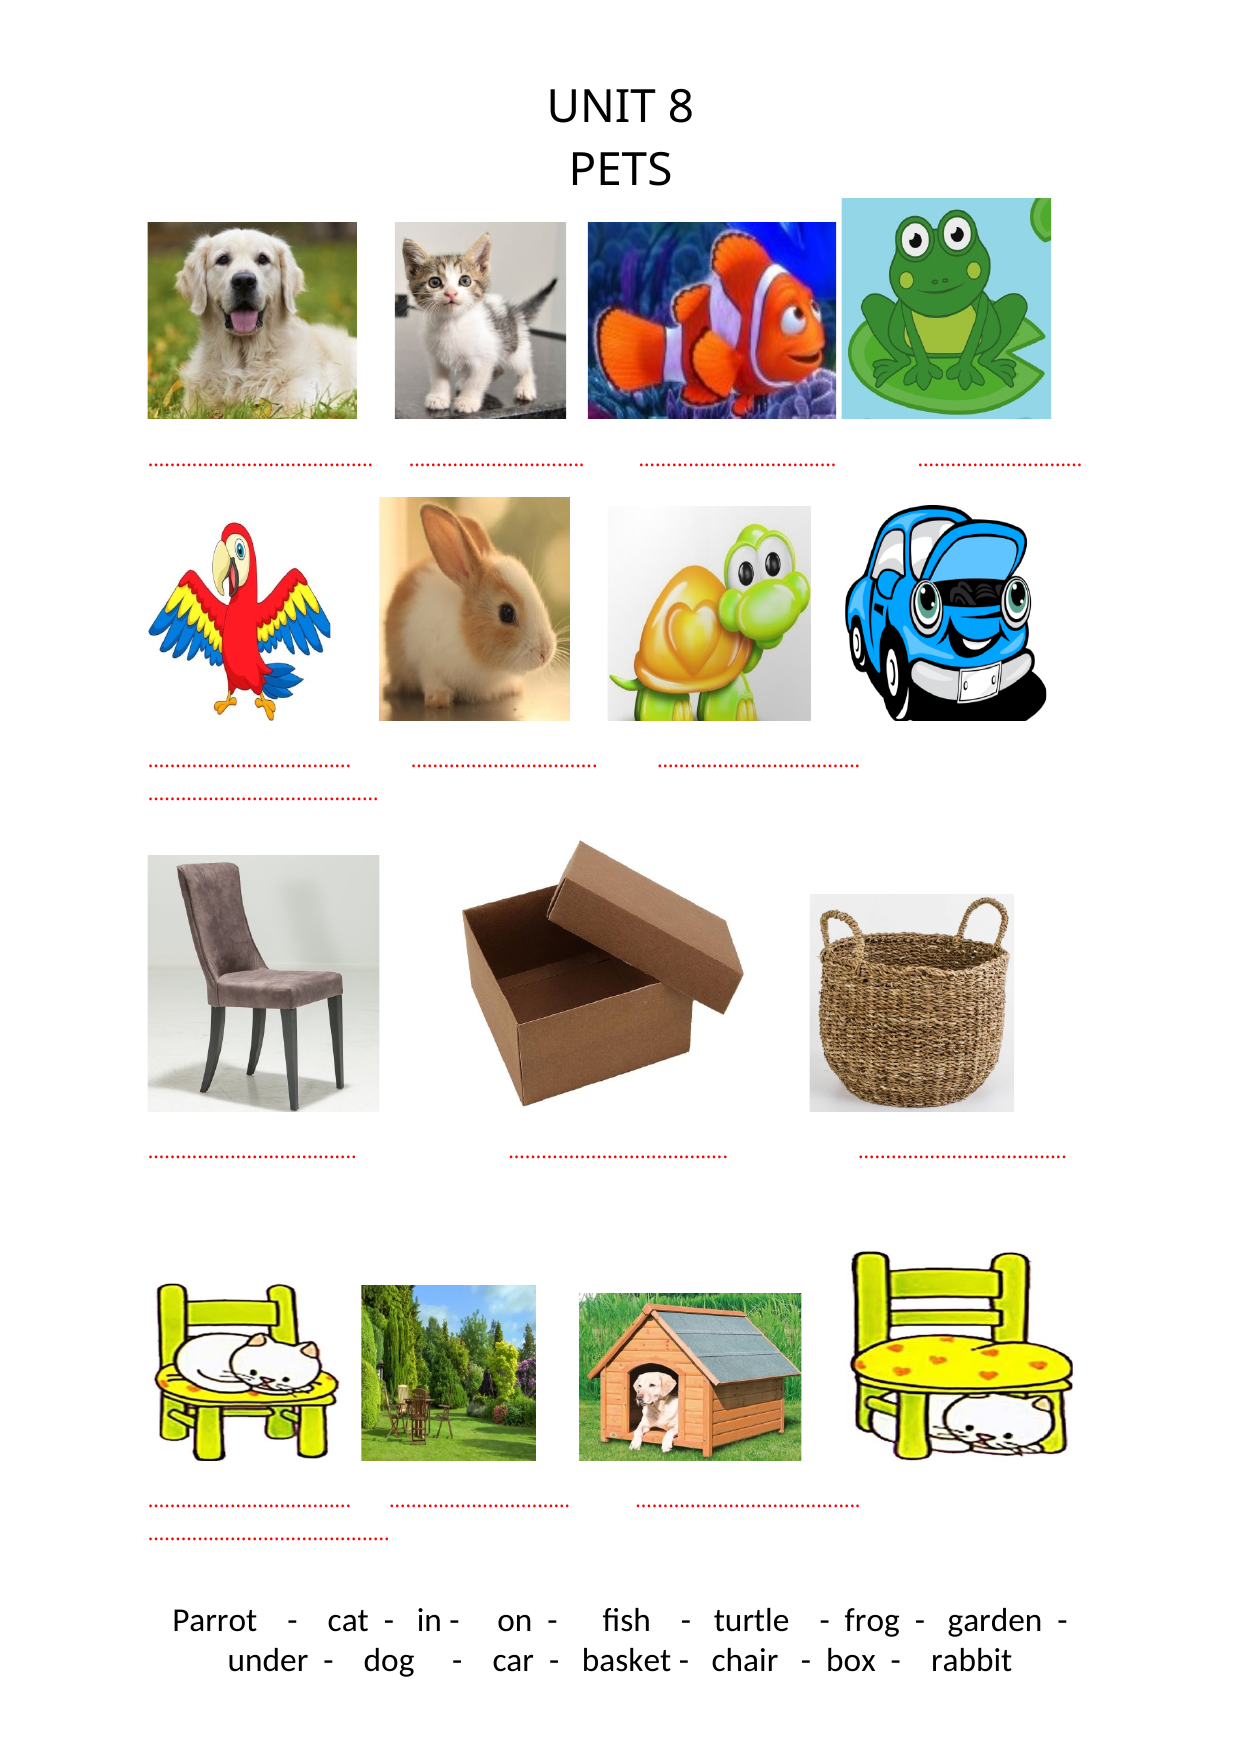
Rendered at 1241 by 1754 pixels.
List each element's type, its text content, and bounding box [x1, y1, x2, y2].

picture [379, 497, 570, 721]
picture [147, 500, 331, 721]
picture [809, 894, 1015, 1112]
picture [607, 506, 811, 721]
picture [843, 505, 1047, 721]
picture [153, 1266, 340, 1461]
picture [147, 855, 380, 1112]
text ………………………………. ……………………………. ………………………………. …………………………………… [148, 746, 1093, 807]
picture [361, 1285, 536, 1461]
text ………………………………. …………………………… ………………………………….. …………………………………….. [148, 1485, 1093, 1546]
picture [841, 198, 1052, 419]
picture [845, 1243, 1073, 1461]
text ………………………………….. ………………………….. ……………………………… ………………………… [148, 444, 1093, 472]
picture [439, 831, 750, 1112]
text ……………………………….. …………………………………. ……………………………….. [148, 1136, 1093, 1165]
picture [579, 1293, 802, 1461]
picture [394, 222, 567, 419]
picture [587, 222, 837, 419]
picture [147, 222, 357, 419]
